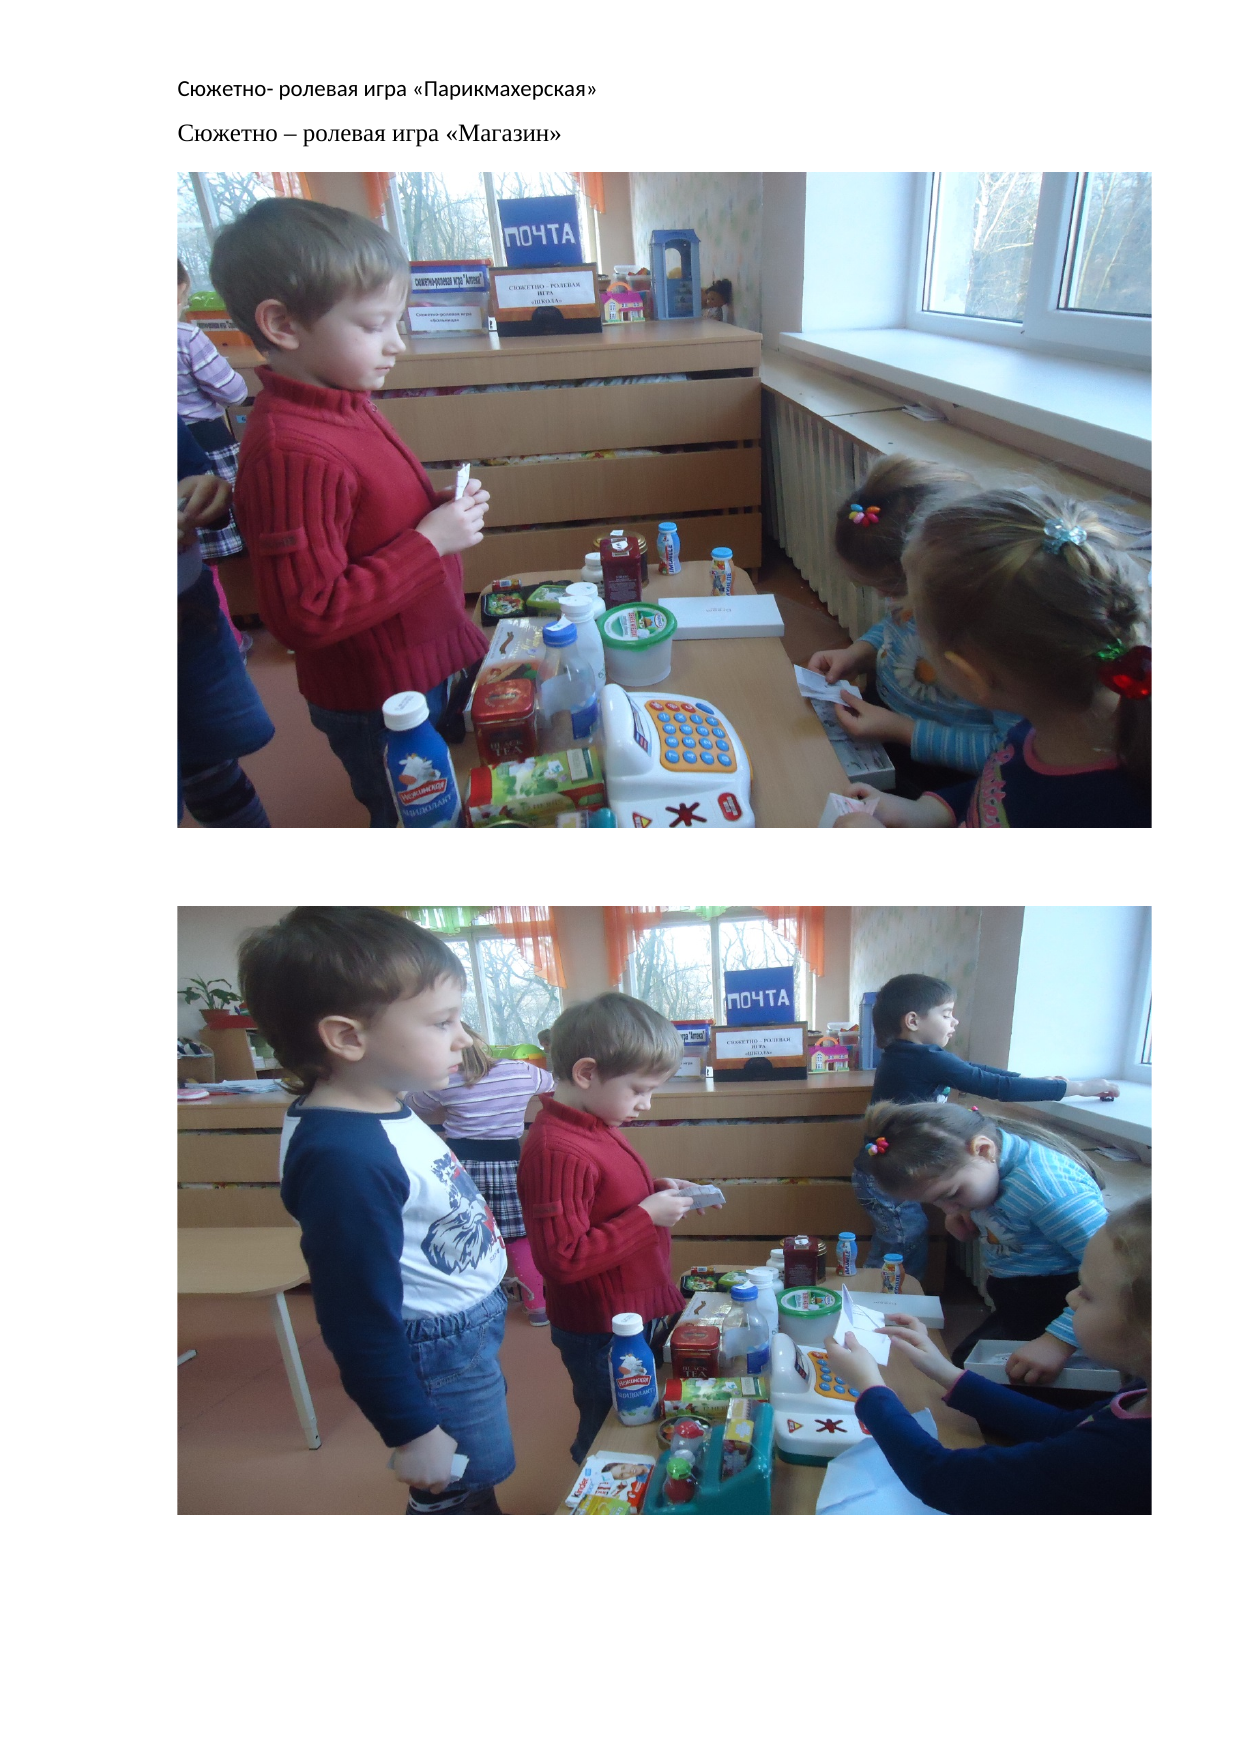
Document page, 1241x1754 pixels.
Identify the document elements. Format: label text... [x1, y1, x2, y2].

picture [177, 172, 1152, 828]
picture [177, 906, 1152, 1515]
text Сюжетно – ролевая игра «Магазин» [177, 118, 1152, 147]
